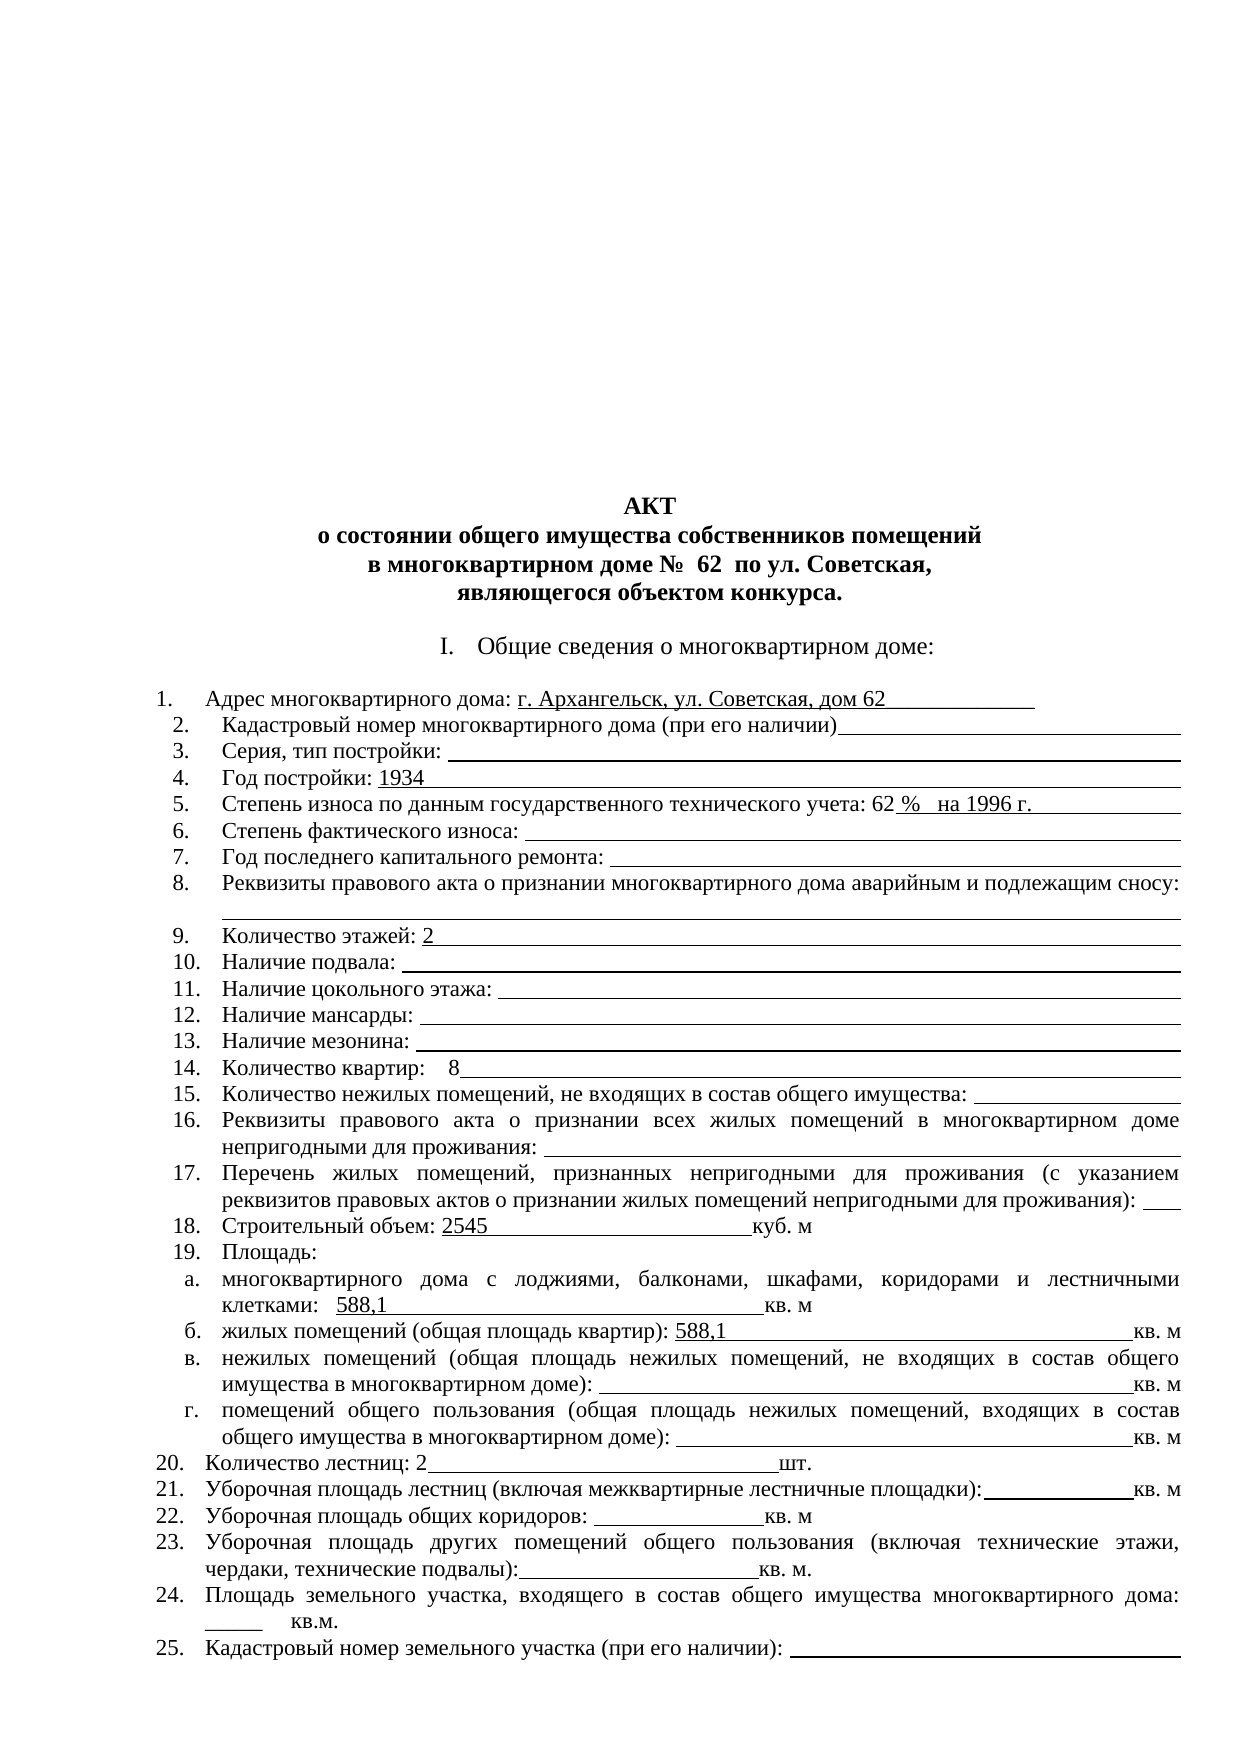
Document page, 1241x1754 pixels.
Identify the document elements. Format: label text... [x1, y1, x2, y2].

list помещений общего пользования (общая площадь нежилых помещений, входящих в состав общего имущества в многоквартирном доме): кв. м [184, 1396, 1181, 1449]
text в многоквартирном доме № 62 по ул. Советская, [118, 549, 1181, 577]
list Серия, тип постройки: [172, 738, 1181, 764]
list Кадастровый номер земельного участка (при его наличии): [156, 1634, 1181, 1660]
list Уборочная площадь общих коридоров: кв. м [156, 1502, 1181, 1528]
list нежилых помещений (общая площадь нежилых помещений, не входящих в состав общего имущества в многоквартирном доме): кв. м [184, 1344, 1181, 1396]
list Год последнего капитального ремонта: [172, 843, 1181, 869]
list Степень фактического износа: [172, 817, 1181, 843]
list Наличие мансарды: [172, 1001, 1181, 1027]
list Кадастровый номер многоквартирного дома (при его наличии) [172, 711, 1181, 738]
list Реквизиты правового акта о признании многоквартирного дома аварийным и подлежащим сносу: [172, 869, 1181, 922]
list Общие сведения о многоквартирном доме: [193, 631, 1181, 660]
list Наличие цокольного этажа: [172, 975, 1181, 1001]
list Перечень жилых помещений, признанных непригодными для проживания (с указанием реквизитов правовых актов о признании жилых помещений непригодными для проживания): [172, 1159, 1181, 1212]
list Уборочная площадь лестниц (включая межквартирные лестничные площадки): кв. м [156, 1476, 1181, 1502]
list Реквизиты правового акта о признании всех жилых помещений в многоквартирном доме непригодными для проживания: [172, 1107, 1181, 1159]
list Наличие мезонина: [172, 1027, 1181, 1054]
list Количество лестниц: 2 шт. [156, 1449, 1181, 1476]
list Наличие подвала: [172, 948, 1181, 975]
list Год постройки: 1934 [172, 764, 1181, 790]
list Строительный объем: 2545 куб. м [172, 1212, 1181, 1238]
text являющегося объектом конкурса. [118, 577, 1181, 606]
list Количество этажей: 2 [172, 922, 1181, 948]
list жилых помещений (общая площадь квартир): 588,1 кв. м [184, 1317, 1181, 1344]
text о состоянии общего имущества собственников помещений [118, 520, 1181, 549]
list Количество квартир: 8 [172, 1054, 1181, 1080]
list Уборочная площадь других помещений общего пользования (включая технические этажи, чердаки, технические подвалы): кв. м. [156, 1528, 1181, 1581]
list Количество нежилых помещений, не входящих в состав общего имущества: [172, 1080, 1181, 1107]
list Адрес многоквартирного дома: г. Архангельск, ул. Советская, дом 62_____________ [156, 685, 1181, 711]
text АКТ [118, 491, 1181, 520]
list Степень износа по данным государственного технического учета: 62 % на 1996 г. [172, 790, 1181, 817]
list Площадь: [172, 1238, 1181, 1265]
list многоквартирного дома с лоджиями, балконами, шкафами, коридорами и лестничными клетками: 588,1 кв. м [184, 1265, 1181, 1317]
list Площадь земельного участка, входящего в состав общего имущества многоквартирного дома: _____ кв.м. [156, 1581, 1181, 1634]
